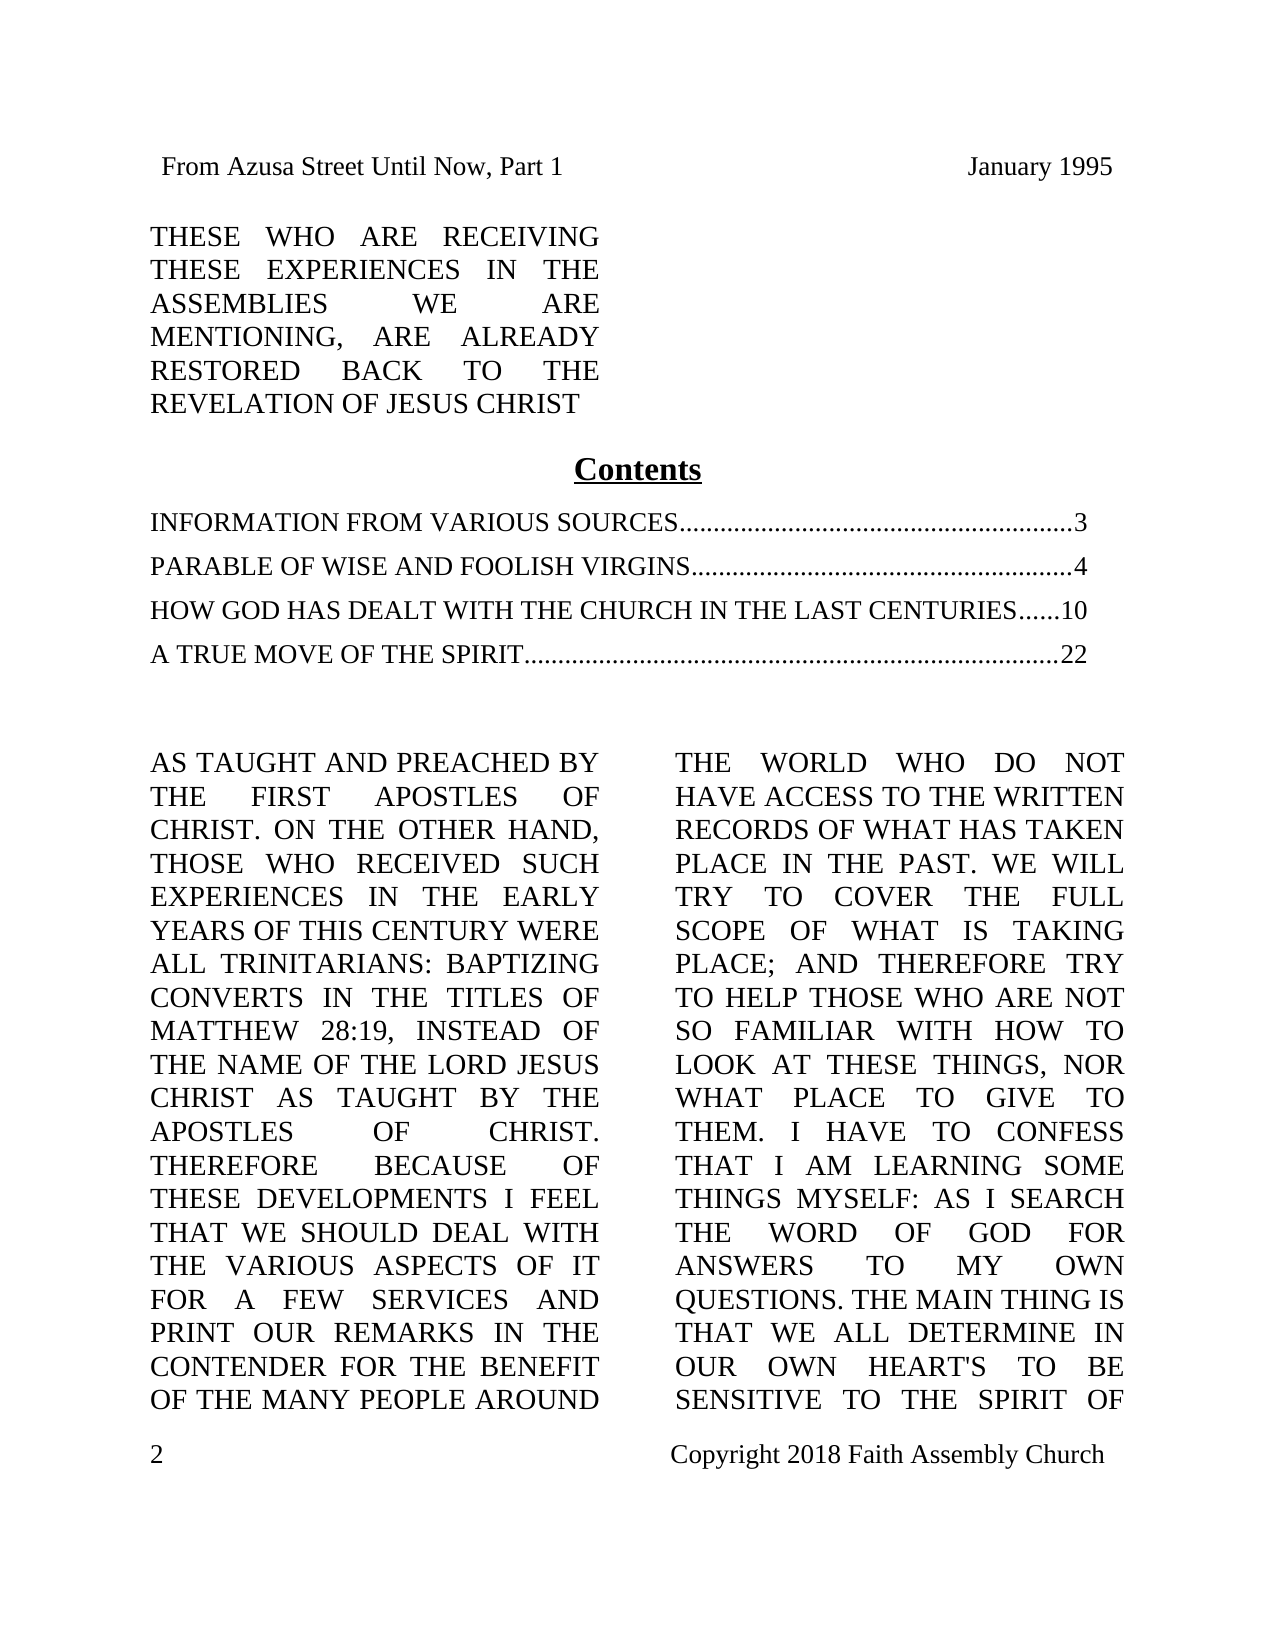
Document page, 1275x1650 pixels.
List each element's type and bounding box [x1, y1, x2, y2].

text [675, 745, 1125, 1416]
text [150, 219, 600, 420]
text [150, 745, 600, 1416]
